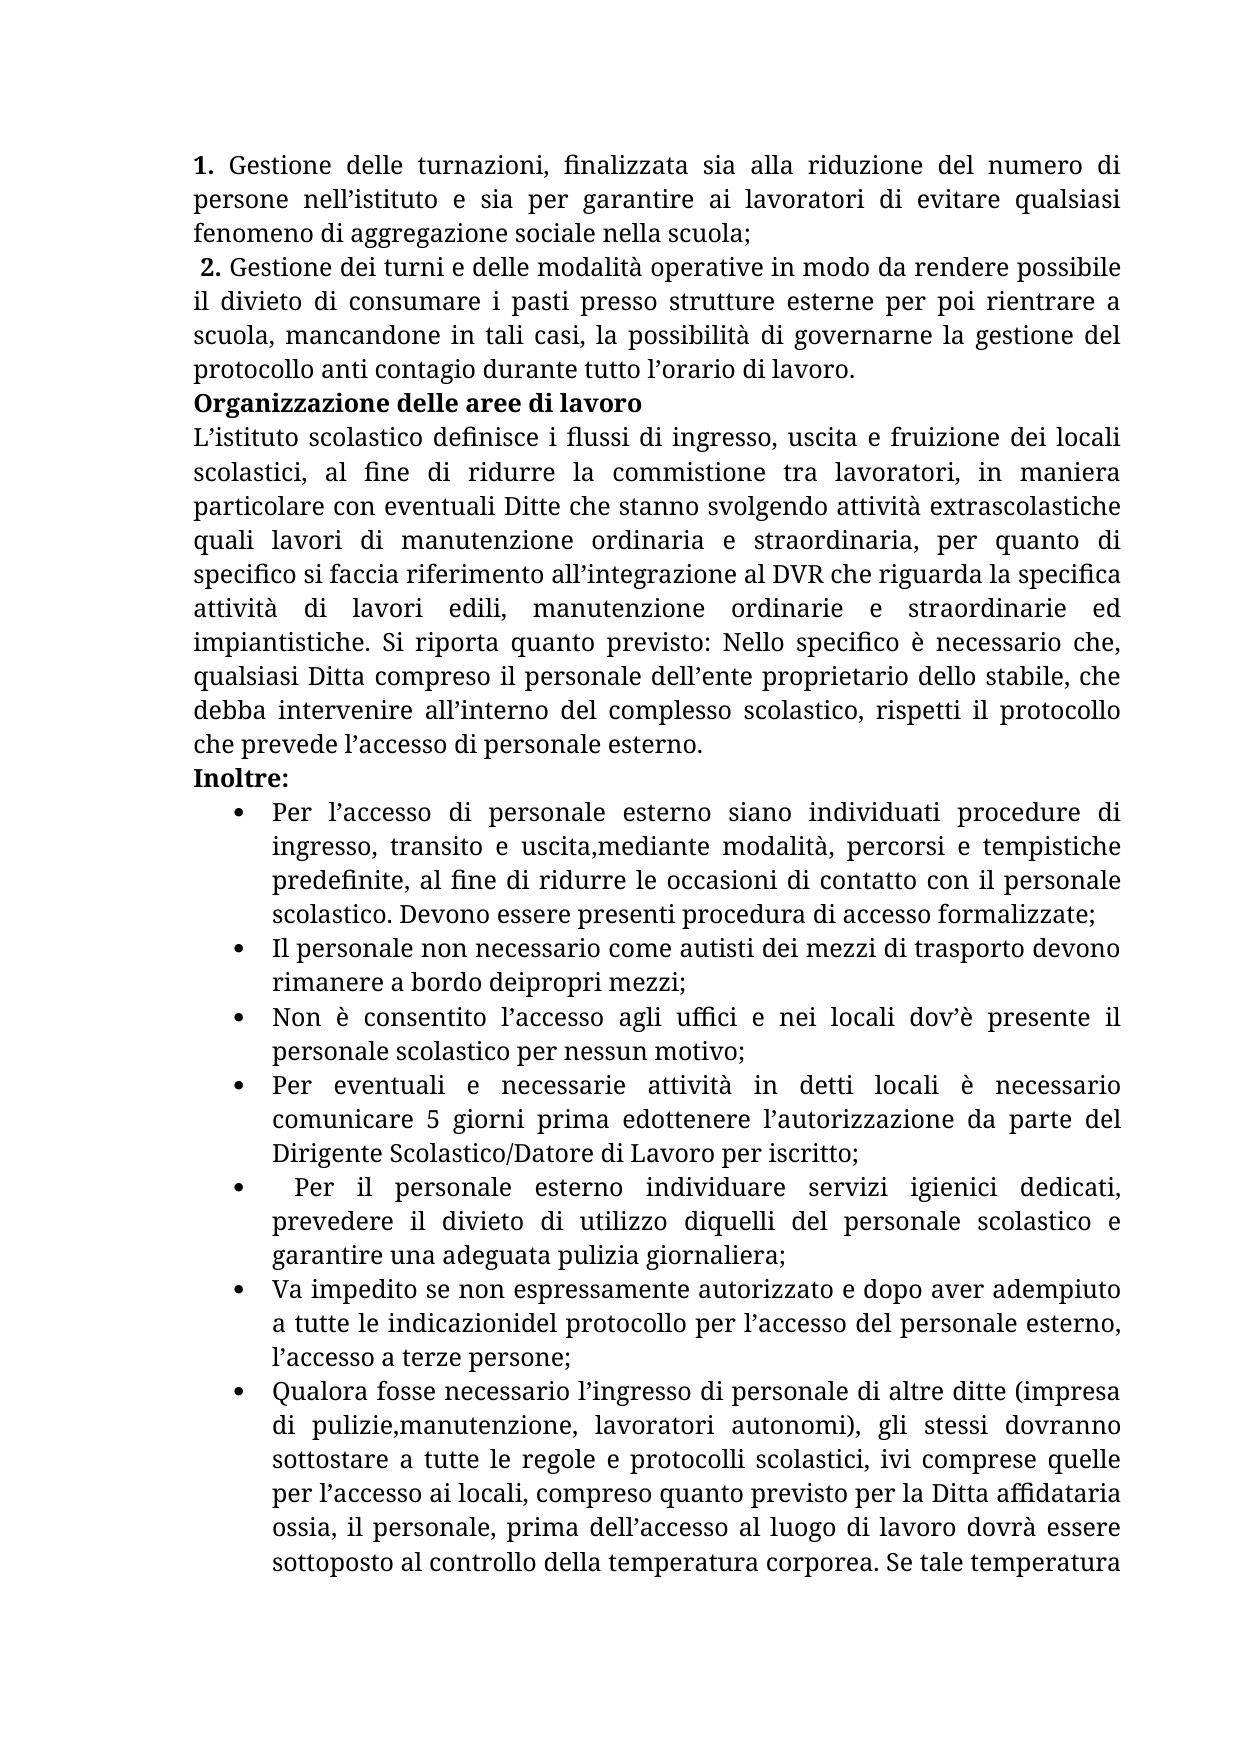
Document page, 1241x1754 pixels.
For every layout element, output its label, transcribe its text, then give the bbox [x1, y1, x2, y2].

list Per l’accesso di personale esterno siano individuati procedure di ingresso, transito e uscita,mediante modalità, percorsi e tempistiche predefinite, al fine di ridurre le occasioni di contatto con il personale scolastico. Devono essere presenti procedura di accesso formalizzate; [234, 795, 1122, 931]
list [234, 1374, 1122, 1578]
list Va impedito se non espressamente autorizzato e dopo aver adempiuto a tutte le indicazionidel protocollo per l’accesso del personale esterno, l’accesso a terze persone; [234, 1272, 1122, 1374]
list L’istituto scolastico definisce i flussi di ingresso, uscita e fruizione dei locali scolastici, al fine di ridurre la commistione tra lavoratori, in maniera particolare con eventuali Ditte che stanno svolgendo attività extrascolastiche quali lavori di manutenzione ordinaria e straordinaria, per quanto di specifico si faccia riferimento all’integrazione al DVR che riguarda la specifica attività di lavori edili, manutenzione ordinarie e straordinarie ed impiantistiche. Si riporta quanto previsto: Nello specifico è necessario che, qualsiasi Ditta compreso il personale dell’ente proprietario dello stabile, che debba intervenire all’interno del complesso scolastico, rispetti il protocollo che prevede l’accesso di personale esterno. [193, 420, 1122, 761]
list Non è consentito l’accesso agli uffici e nei locali dov’è presente il personale scolastico per nessun motivo; [234, 999, 1122, 1067]
list Per eventuali e necessarie attività in detti locali è necessario comunicare 5 giorni prima edottenere l’autorizzazione da parte del Dirigente Scolastico/Datore di Lavoro per iscritto; [234, 1067, 1122, 1169]
list 1. Gestione delle turnazioni, finalizzata sia alla riduzione del numero di persone nell’istituto e sia per garantire ai lavoratori di evitare qualsiasi fenomeno di aggregazione sociale nella scuola; [193, 148, 1122, 250]
list Organizzazione delle aree di lavoro [193, 386, 1122, 420]
list Per il personale esterno individuare servizi igienici dedicati, prevedere il divieto di utilizzo diquelli del personale scolastico e garantire una adeguata pulizia giornaliera; [234, 1169, 1122, 1272]
list Inoltre: [193, 761, 1122, 795]
list 2. Gestione dei turni e delle modalità operative in modo da rendere possibile il divieto di consumare i pasti presso strutture esterne per poi rientrare a scuola, mancandone in tali casi, la possibilità di governarne la gestione del protocollo anti contagio durante tutto l’orario di lavoro. [193, 250, 1122, 386]
list Il personale non necessario come autisti dei mezzi di trasporto devono rimanere a bordo deipropri mezzi; [234, 931, 1122, 999]
